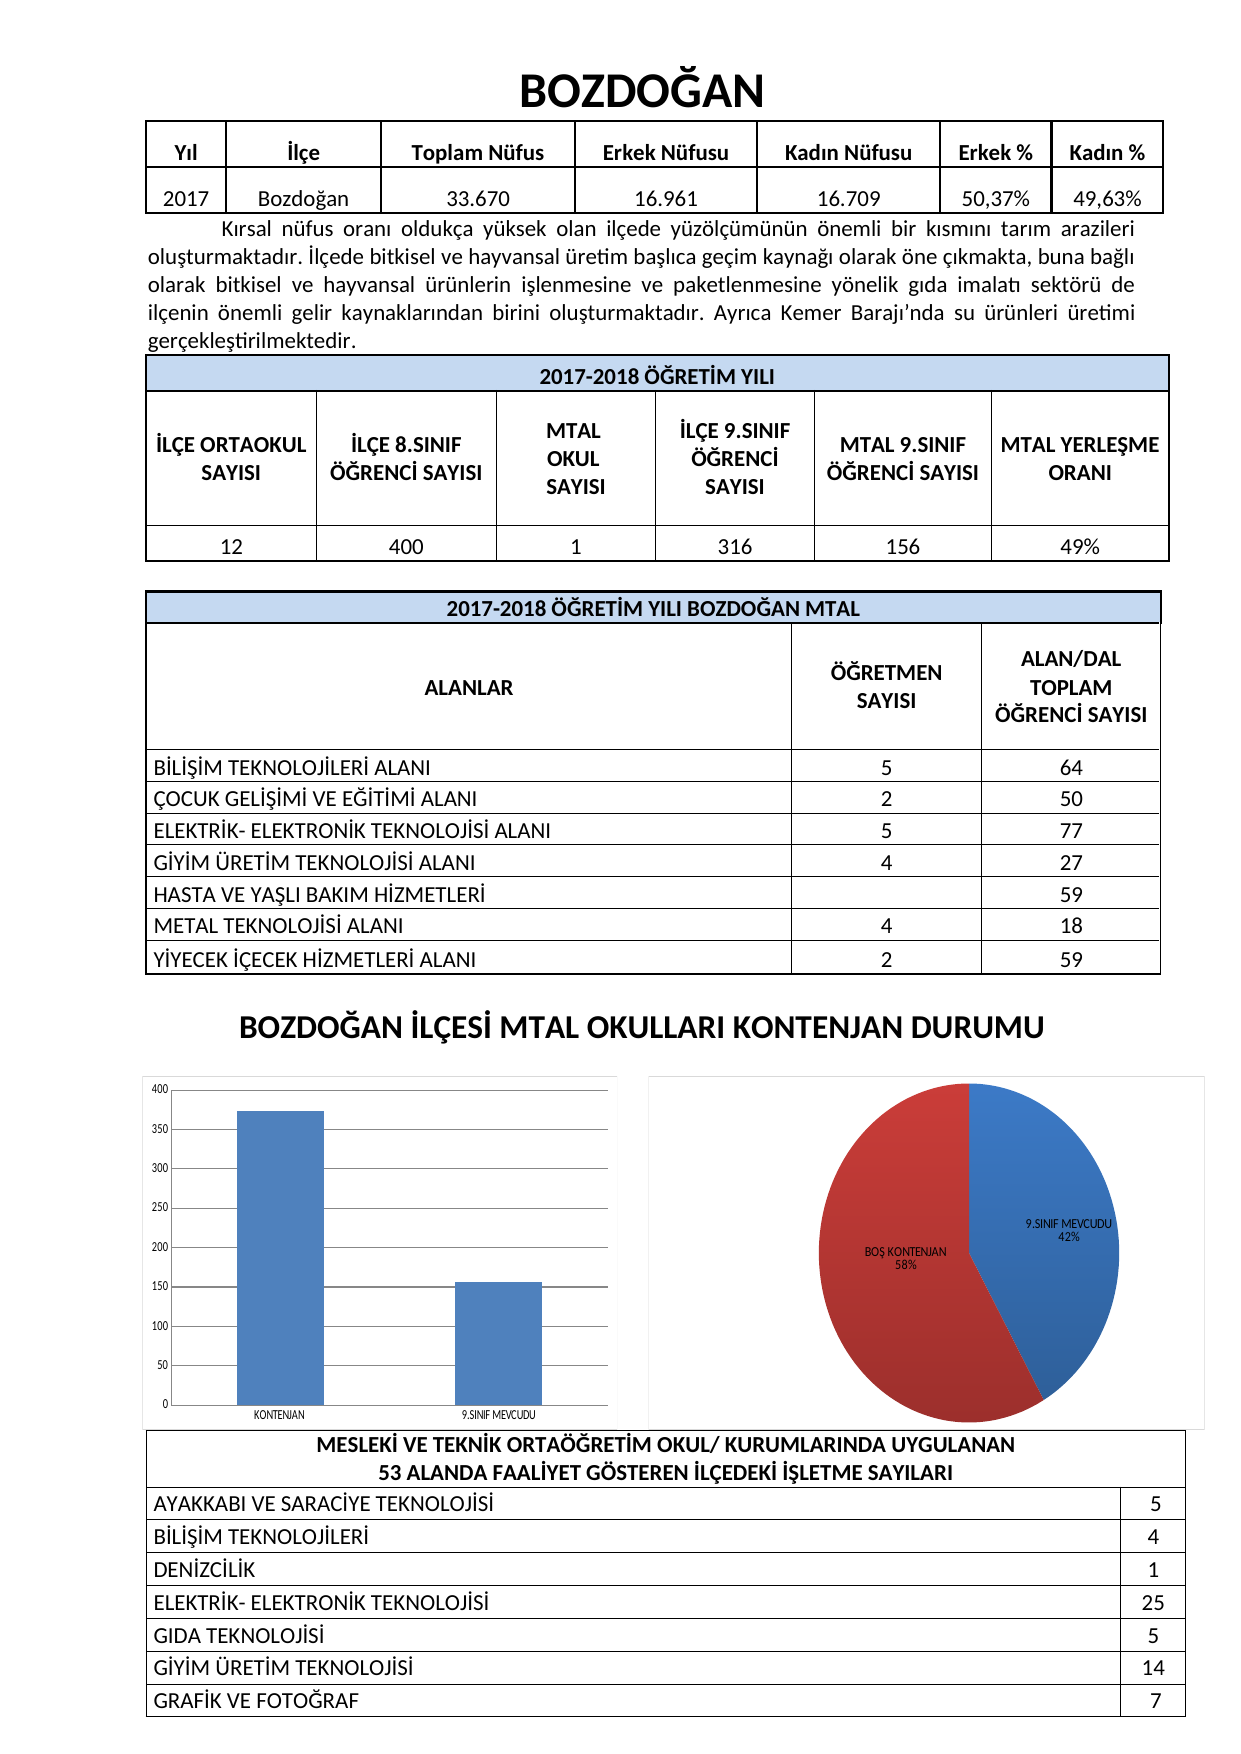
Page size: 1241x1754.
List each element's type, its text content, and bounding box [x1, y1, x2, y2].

table_cell METAL TEKNOLOJİSİ ALANI [147, 909, 791, 940]
table_cell İLÇE ORTAOKUL SAYISI [147, 392, 316, 525]
table_cell [792, 877, 981, 908]
table_cell GIDA TEKNOLOJİSİ [147, 1619, 1120, 1651]
table_cell 316 [656, 526, 814, 560]
table_cell 59 [982, 940, 1160, 973]
table_cell ÇOCUK GELİŞİMİ VE EĞİTİMİ ALANI [147, 782, 791, 813]
table_cell 5 [1121, 1619, 1185, 1651]
table_cell 5 [792, 814, 981, 844]
table_cell 2017 [147, 168, 225, 212]
table_cell ELEKTRİK- ELEKTRONİK TEKNOLOJİSİ [147, 1586, 1120, 1618]
table_header Yıl [147, 122, 225, 166]
text BOZDOĞAN [148, 59, 1137, 120]
table_cell 16.961 [576, 168, 756, 212]
table_cell MTAL 9.SINIF ÖĞRENCİ SAYISI [815, 392, 991, 525]
table_cell 4 [792, 845, 981, 876]
table_cell 33.670 [382, 168, 574, 212]
table_cell 50 [982, 781, 1160, 813]
table_cell GİYİM ÜRETİM TEKNOLOJİSİ ALANI [147, 845, 791, 876]
table_header Erkek Nüfusu [576, 122, 756, 166]
table_cell 25 [1121, 1586, 1185, 1618]
table_cell 49% [992, 526, 1168, 560]
table_cell 16.709 [758, 168, 939, 212]
table_cell 2 [792, 782, 981, 813]
table_header İlçe [227, 122, 380, 166]
table_cell 156 [815, 526, 991, 560]
table_cell 4 [792, 909, 981, 940]
table_cell 77 [982, 813, 1160, 844]
table_cell 18 [982, 908, 1160, 940]
table_cell HASTA VE YAŞLI BAKIM HİZMETLERİ [147, 877, 791, 908]
table_cell 1 [1121, 1553, 1185, 1585]
table_cell 64 [982, 749, 1160, 781]
table_cell BİLİŞİM TEKNOLOJİLERİ [147, 1520, 1120, 1552]
table_cell DENİZCİLİK [147, 1553, 1120, 1585]
table_cell İLÇE 8.SINIF ÖĞRENCİ SAYISI [317, 392, 496, 525]
table_cell 5 [792, 750, 981, 781]
table_cell YİYECEK İÇECEK HİZMETLERİ ALANI [147, 941, 791, 973]
text Kırsal nüfus oranı oldukça yüksek olan ilçede yüzölçümünün önemli bir kısmını tarım arazileri oluşturmaktadır. İlçede bitkisel ve hayvansal üretim başlıca geçim kaynağı olarak öne çıkmakta, buna bağlı olarak bitkisel ve hayvansal ürünlerin işlenmesine ve paketlenmesine yönelik gıda imalatı sektörü de ilçenin önemli gelir kaynaklarından birini oluşturmaktadır. Ayrıca Kemer Barajı’nda su ürünleri üretimi gerçekleştirilmektedir. [148, 214, 1137, 354]
table_cell MTAL YERLEŞME ORANI [992, 392, 1168, 525]
table_cell BİLİŞİM TEKNOLOJİLERİ ALANI [147, 750, 791, 781]
table_cell 2 [792, 941, 981, 973]
table_cell 7 [1121, 1685, 1185, 1716]
table_cell 5 [1121, 1488, 1185, 1519]
table_cell 400 [317, 526, 496, 560]
table_cell ALANLAR [147, 624, 791, 749]
table_cell AYAKKABI VE SARACİYE TEKNOLOJİSİ [147, 1488, 1120, 1519]
table_cell GRAFİK VE FOTOĞRAF [147, 1685, 1120, 1716]
table_header Kadın Nüfusu [758, 122, 939, 166]
table_header MESLEKİ VE TEKNİK ORTAÖĞRETİM OKUL/ KURUMLARINDA UYGULANAN 53 ALANDA FAALİYET GÖSTEREN İLÇEDEKİ İŞLETME SAYILARI [147, 1431, 1185, 1487]
table_cell 14 [1121, 1652, 1185, 1683]
text BOZDOĞAN İLÇESİ MTAL OKULLARI KONTENJAN DURUMU [148, 1006, 1137, 1046]
table_cell Bozdoğan [227, 168, 380, 212]
table_cell İLÇE 9.SINIF ÖĞRENCİ SAYISI [656, 392, 814, 525]
table_header Toplam Nüfus [382, 122, 574, 166]
table_cell ALAN/DAL TOPLAM ÖĞRENCİ SAYISI [982, 622, 1160, 749]
table_cell 49,63% [1053, 168, 1162, 212]
table_cell 12 [147, 526, 316, 560]
table_cell 59 [982, 876, 1160, 908]
table_cell ELEKTRİK- ELEKTRONİK TEKNOLOJİSİ ALANI [147, 814, 791, 844]
table_cell 27 [982, 844, 1160, 876]
table_header 2017-2018 ÖĞRETİM YILI [147, 356, 1168, 390]
table_cell ÖĞRETMEN SAYISI [792, 624, 981, 749]
table_header Erkek % [941, 122, 1050, 166]
table_header 2017-2018 ÖĞRETİM YILI BOZDOĞAN MTAL [147, 593, 1160, 622]
table_cell 4 [1121, 1520, 1185, 1552]
table_cell 50,37% [941, 168, 1050, 212]
table_cell 1 [497, 526, 655, 560]
table_cell MTAL OKUL SAYISI [497, 392, 655, 525]
table_cell GİYİM ÜRETİM TEKNOLOJİSİ [147, 1652, 1120, 1683]
table_header Kadın % [1053, 122, 1162, 166]
